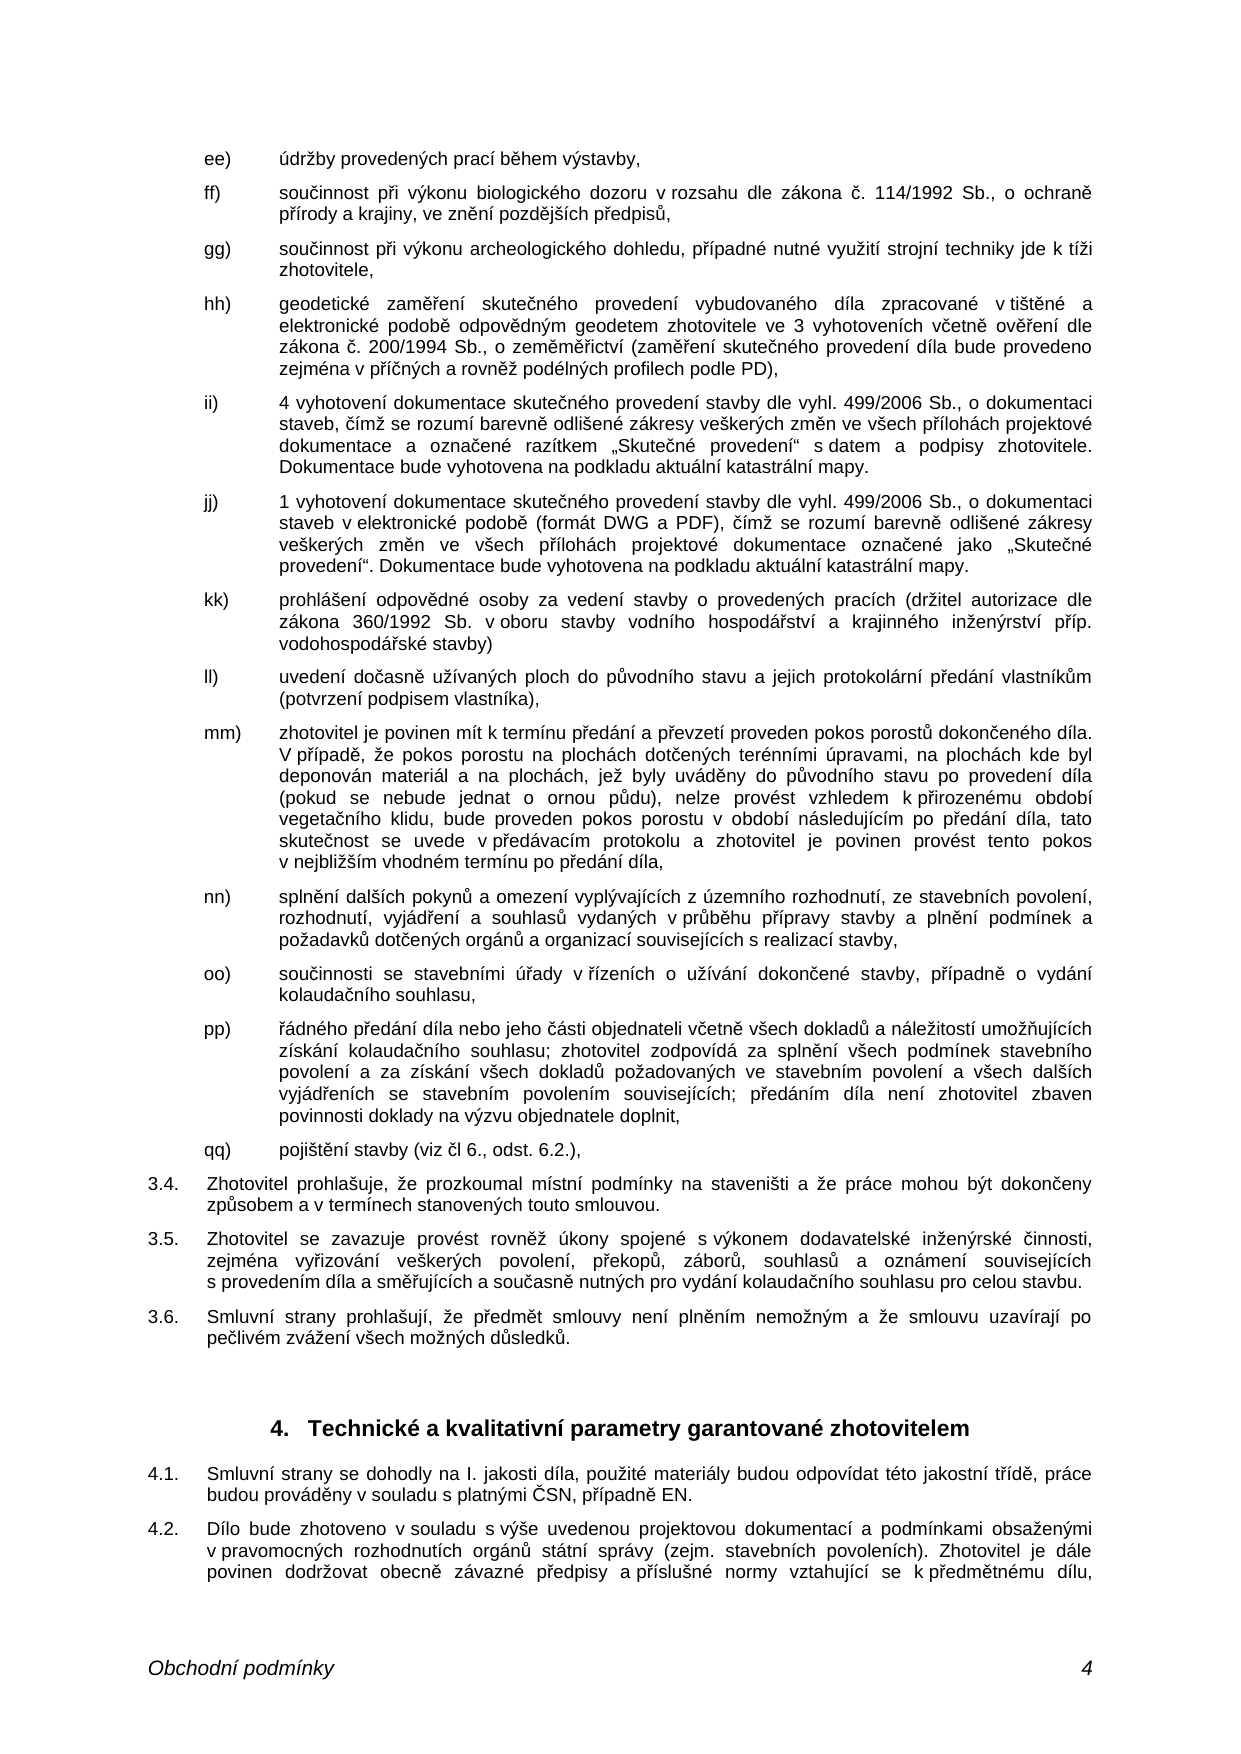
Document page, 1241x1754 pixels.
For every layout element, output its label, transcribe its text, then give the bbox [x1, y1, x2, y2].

list geodetické zaměření skutečného provedení vybudovaného díla zpracované v tištěné a elektronické podobě odpovědným geodetem zhotovitele ve 3 vyhotoveních včetně ověření dle zákona č. 200/1994 Sb., o zeměměřictví (zaměření skutečného provedení díla bude provedeno zejména v příčných a rovněž podélných profilech podle PD), [204, 293, 1093, 379]
list uvedení dočasně užívaných ploch do původního stavu a jejich protokolární předání vlastníkům (potvrzení podpisem vlastníka), [204, 666, 1093, 709]
list pojištění stavby (viz čl 6., odst. 6.2.), [204, 1138, 1093, 1160]
list součinnosti se stavebními úřady v řízeních o užívání dokončené stavby, případně o vydání kolaudačního souhlasu, [204, 963, 1093, 1006]
list zhotovitel je povinen mít k termínu předání a převzetí proveden pokos porostů dokončeného díla. V případě, že pokos porostu na plochách dotčených terénními úpravami, na plochách kde byl deponován materiál a na plochách, jež byly uváděny do původního stavu po provedení díla (pokud se nebude jednat o ornou půdu), nelze provést vzhledem k přirozenému období vegetačního klidu, bude proveden pokos porostu v období následujícím po předání díla, tato skutečnost se uvede v předávacím protokolu a zhotovitel je povinen provést tento pokos v nejbližším vhodném termínu po předání díla, [204, 722, 1093, 873]
list součinnost při výkonu archeologického dohledu, případné nutné využití strojní techniky jde k tíži zhotovitele, [204, 237, 1093, 280]
text Smluvní strany prohlašují, že předmět smlouvy není plněním nemožným a že smlouvu uzavírají po pečlivém zvážení všech možných důsledků. [148, 1305, 1093, 1348]
list prohlášení odpovědné osoby za vedení stavby o provedených pracích (držitel autorizace dle zákona 360/1992 Sb. v oboru stavby vodního hospodářství a krajinného inženýrství příp. vodohospodářské stavby) [204, 589, 1093, 654]
list splnění dalších pokynů a omezení vyplývajících z územního rozhodnutí, ze stavebních povolení, rozhodnutí, vyjádření a souhlasů vydaných v průběhu přípravy stavby a plnění podmínek a požadavků dotčených orgánů a organizací souvisejících s realizací stavby, [204, 885, 1093, 950]
list 1 vyhotovení dokumentace skutečného provedení stavby dle vyhl. 499/2006 Sb., o dokumentaci staveb v elektronické podobě (formát DWG a PDF), čímž se rozumí barevně odlišené zákresy veškerých změn ve všech přílohách projektové dokumentace označené jako „Skutečné provedení“. Dokumentace bude vyhotovena na podkladu aktuální katastrální mapy. [204, 490, 1093, 577]
list řádného předání díla nebo jeho části objednateli včetně všech dokladů a náležitostí umožňujících získání kolaudačního souhlasu; zhotovitel zodpovídá za splnění všech podmínek stavebního povolení a za získání všech dokladů požadovaných ve stavebním povolení a všech dalších vyjádřeních se stavebním povolením souvisejících; předáním díla není zhotovitel zbaven povinnosti doklady na výzvu objednatele doplnit, [204, 1018, 1093, 1126]
list 4 vyhotovení dokumentace skutečného provedení stavby dle vyhl. 499/2006 Sb., o dokumentaci staveb, čímž se rozumí barevně odlišené zákresy veškerých změn ve všech přílohách projektové dokumentace a označené razítkem „Skutečné provedení“ s datem a podpisy zhotovitele. Dokumentace bude vyhotovena na podkladu aktuální katastrální mapy. [204, 392, 1093, 478]
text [148, 1518, 1093, 1583]
list údržby provedených prací během výstavby, [204, 148, 1093, 169]
list Technické a kvalitativní parametry garantované zhotovitelem [148, 1415, 1093, 1442]
text Zhotovitel se zavazuje provést rovněž úkony spojené s výkonem dodavatelské inženýrské činnosti, zejména vyřizování veškerých povolení, překopů, záborů, souhlasů a oznámení souvisejících s provedením díla a směřujících a současně nutných pro vydání kolaudačního souhlasu pro celou stavbu. [148, 1228, 1093, 1293]
text Smluvní strany se dohodly na I. jakosti díla, použité materiály budou odpovídat této jakostní třídě, práce budou prováděny v souladu s platnými ČSN, případně EN. [148, 1462, 1093, 1506]
text Zhotovitel prohlašuje, že prozkoumal místní podmínky na staveništi a že práce mohou být dokončeny způsobem a v termínech stanovených touto smlouvou. [148, 1173, 1093, 1216]
list součinnost při výkonu biologického dozoru v rozsahu dle zákona č. 114/1992 Sb., o ochraně přírody a krajiny, ve znění pozdějších předpisů, [204, 182, 1093, 225]
